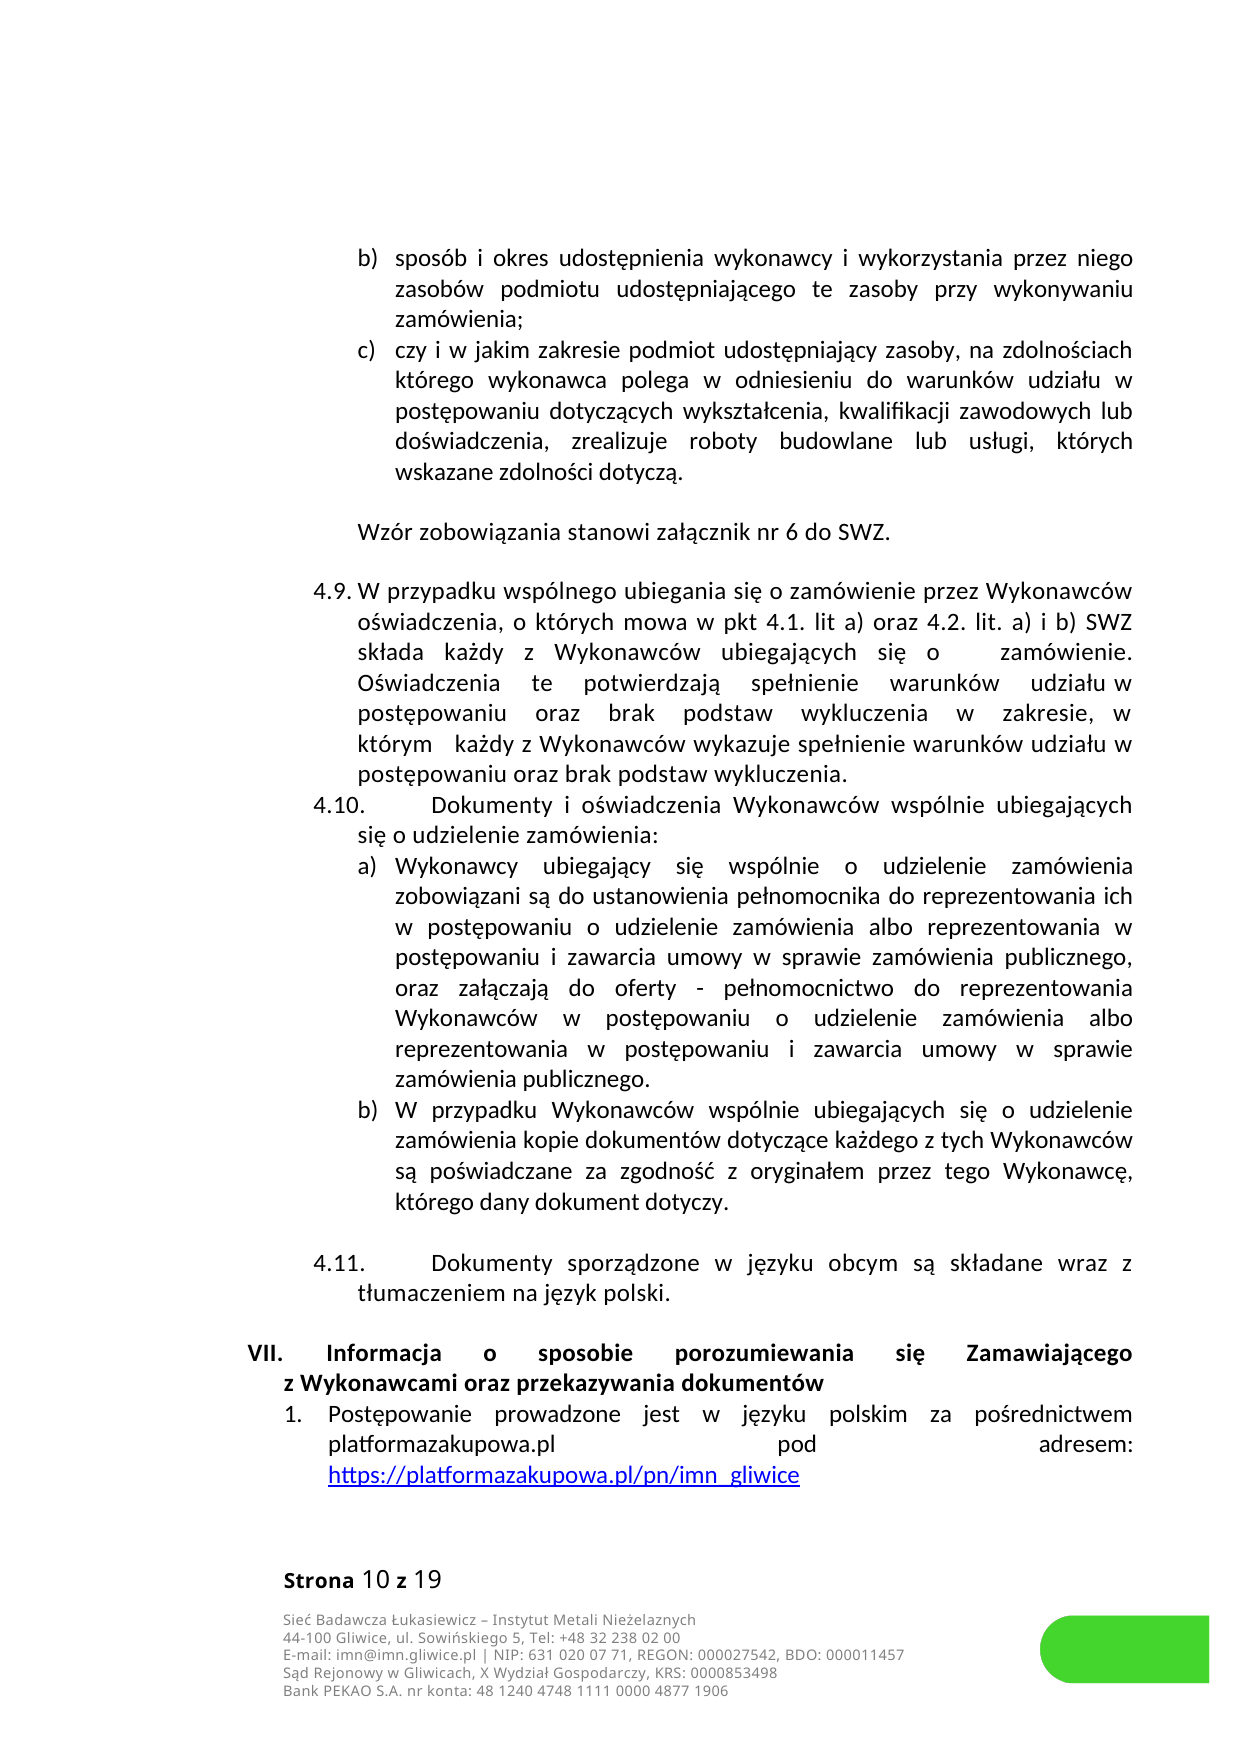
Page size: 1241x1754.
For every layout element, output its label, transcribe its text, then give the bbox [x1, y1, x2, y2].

list Informacja o sposobie porozumiewania się Zamawiającego z Wykonawcami oraz przekazywania dokumentów [283, 1337, 1134, 1398]
list czy i w jakim zakresie podmiot udostępniający zasoby, na zdolnościach którego wykonawca polega w odniesieniu do warunków udziału w postępowaniu dotyczących wykształcenia, kwalifikacji zawodowych lub doświadczenia, zrealizuje roboty budowlane lub usługi, których wskazane zdolności dotyczą. [357, 334, 1134, 486]
text Wzór zobowiązania stanowi załącznik nr 6 do SWZ. [357, 517, 1134, 546]
list W przypadku wspólnego ubiegania się o zamówienie przez Wykonawców oświadczenia, o których mowa w pkt 4.1. lit a) oraz 4.2. lit. a) i b) SWZ składa każdy z Wykonawców ubiegających się o zamówienie. Oświadczenia te potwierdzają spełnienie warunków udziału w postępowaniu oraz brak podstaw wykluczenia w zakresie, w którym każdy z Wykonawców wykazuje spełnienie warunków udziału w postępowaniu oraz brak podstaw wykluczenia. [313, 575, 1134, 789]
list W przypadku Wykonawców wspólnie ubiegających się o udzielenie zamówienia kopie dokumentów dotyczące każdego z tych Wykonawców są poświadczane za zgodność z oryginałem przez tego Wykonawcę, którego dany dokument dotyczy. [357, 1094, 1134, 1216]
list Dokumenty sporządzone w języku obcym są składane wraz z tłumaczeniem na język polski. [313, 1247, 1134, 1308]
list sposób i okres udostępnienia wykonawcy i wykorzystania przez niego zasobów podmiotu udostępniającego te zasoby przy wykonywaniu zamówienia; [357, 242, 1134, 334]
picture [1036, 1611, 1239, 1752]
list Wykonawcy ubiegający się wspólnie o udzielenie zamówienia zobowiązani są do ustanowienia pełnomocnika do reprezentowania ich w postępowaniu o udzielenie zamówienia albo reprezentowania w postępowaniu i zawarcia umowy w sprawie zamówienia publicznego, oraz załączają do oferty - pełnomocnictwo do reprezentowania Wykonawców w postępowaniu o udzielenie zamówienia albo reprezentowania w postępowaniu i zawarcia umowy w sprawie zamówienia publicznego. [357, 850, 1134, 1094]
list Postępowanie prowadzone jest w języku polskim za pośrednictwem platformazakupowa.pl pod adresem: https://platformazakupowa.pl/pn/imn_gliwice [283, 1398, 1134, 1489]
list Dokumenty i oświadczenia Wykonawców wspólnie ubiegających się o udzielenie zamówienia: [313, 789, 1134, 850]
